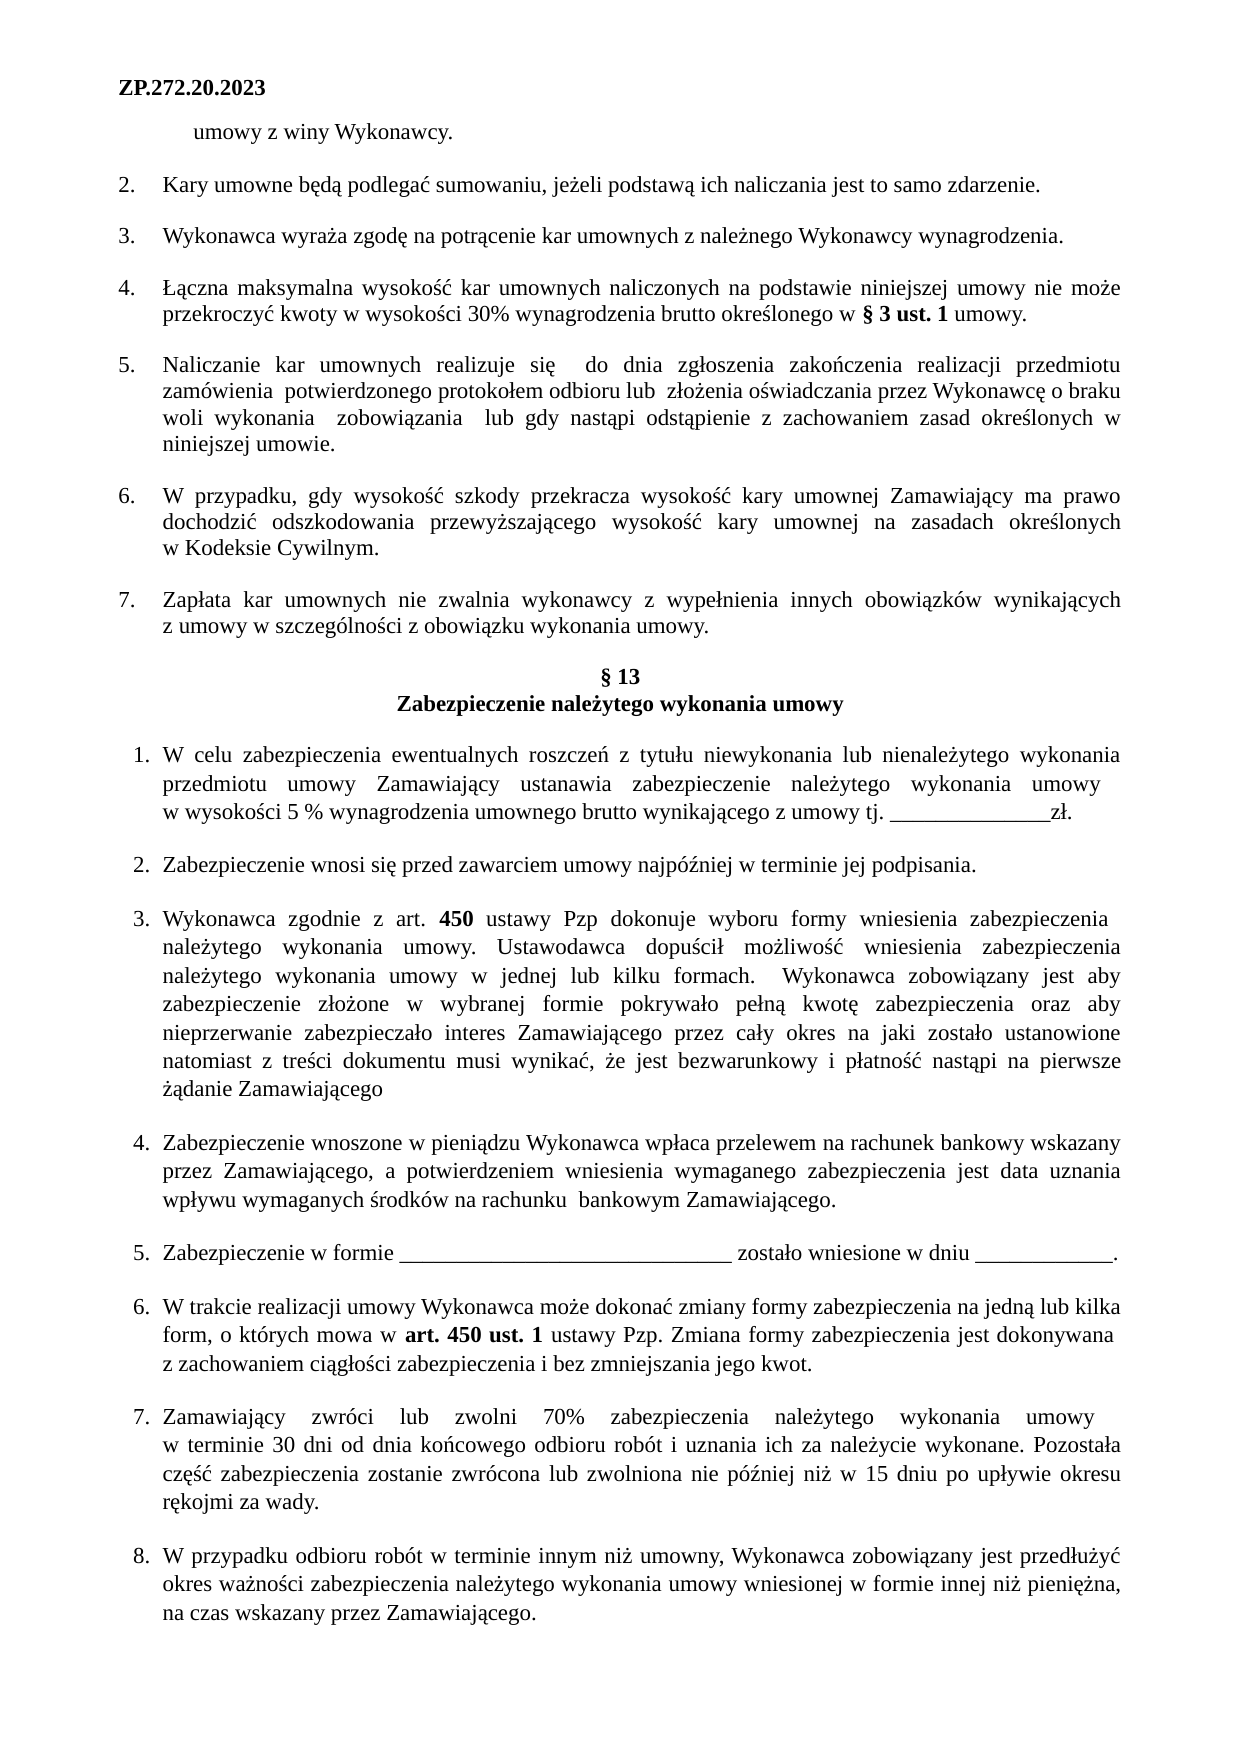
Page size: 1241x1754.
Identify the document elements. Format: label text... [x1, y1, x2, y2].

list Wykonawca wyraża zgodę na potrącenie kar umownych z należnego Wykonawcy wynagrodzenia. [118, 222, 1122, 248]
list § 13 [118, 663, 1122, 690]
list Łączna maksymalna wysokość kar umownych naliczonych na podstawie niniejszej umowy nie może przekroczyć kwoty w wysokości 30% wynagrodzenia brutto określonego w § 3 ust. 1 umowy. [118, 273, 1122, 326]
list W celu zabezpieczenia ewentualnych roszczeń z tytułu niewykonania lub nienależytego wykonania przedmiotu umowy Zamawiający ustanawia zabezpieczenie należytego wykonania umowy w wysokości 5 % wynagrodzenia umownego brutto wynikającego z umowy tj. ______________zł. [133, 741, 1122, 824]
list W przypadku, gdy wysokość szkody przekracza wysokość kary umownej Zamawiający ma prawo dochodzić odszkodowania przewyższającego wysokość kary umownej na zasadach określonych w Kodeksie Cywilnym. [118, 482, 1122, 561]
list Zabezpieczenie wnosi się przed zawarciem umowy najpóźniej w terminie jej podpisania. [133, 851, 1122, 878]
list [156, 118, 1122, 144]
list Naliczanie kar umownych realizuje się do dnia zgłoszenia zakończenia realizacji przedmiotu zamówienia potwierdzonego protokołem odbioru lub złożenia oświadczania przez Wykonawcę o braku woli wykonania zobowiązania lub gdy nastąpi odstąpienie z zachowaniem zasad określonych w niniejszej umowie. [118, 351, 1122, 457]
list Zapłata kar umownych nie zwalnia wykonawcy z wypełnienia innych obowiązków wynikających z umowy w szczególności z obowiązku wykonania umowy. [118, 586, 1122, 638]
list Zabezpieczenie wnoszone w pieniądzu Wykonawca wpłaca przelewem na rachunek bankowy wskazany przez Zamawiającego, a potwierdzeniem wniesienia wymaganego zabezpieczenia jest data uznania wpływu wymaganych środków na rachunku bankowym Zamawiającego. [133, 1129, 1122, 1212]
list Zabezpieczenie w formie _____________________________ zostało wniesione w dniu ____________. [133, 1239, 1122, 1266]
list W trakcie realizacji umowy Wykonawca może dokonać zmiany formy zabezpieczenia na jedną lub kilka form, o których mowa w art. 450 ust. 1 ustawy Pzp. Zmiana formy zabezpieczenia jest dokonywana z zachowaniem ciągłości zabezpieczenia i bez zmniejszania jego kwot. [133, 1293, 1122, 1376]
text Zabezpieczenie należytego wykonania umowy [118, 690, 1122, 716]
list Kary umowne będą podlegać sumowaniu, jeżeli podstawą ich naliczania jest to samo zdarzenie. [118, 171, 1122, 197]
list Zamawiający zwróci lub zwolni 70% zabezpieczenia należytego wykonania umowy w terminie 30 dni od dnia końcowego odbioru robót i uznania ich za należycie wykonane. Pozostała część zabezpieczenia zostanie zwrócona lub zwolniona nie później niż w 15 dniu po upływie okresu rękojmi za wady. [133, 1403, 1122, 1515]
list Wykonawca zgodnie z art. 450 ustawy Pzp dokonuje wyboru formy wniesienia zabezpieczenia należytego wykonania umowy. Ustawodawca dopuścił możliwość wniesienia zabezpieczenia należytego wykonania umowy w jednej lub kilku formach. Wykonawca zobowiązany jest aby zabezpieczenie złożone w wybranej formie pokrywało pełną kwotę zabezpieczenia oraz aby nieprzerwanie zabezpieczało interes Zamawiającego przez cały okres na jaki zostało ustanowione natomiast z treści dokumentu musi wynikać, że jest bezwarunkowy i płatność nastąpi na pierwsze żądanie Zamawiającego [133, 905, 1122, 1102]
list W przypadku odbioru robót w terminie innym niż umowny, Wykonawca zobowiązany jest przedłużyć okres ważności zabezpieczenia należytego wykonania umowy wniesionej w formie innej niż pieniężna, na czas wskazany przez Zamawiającego. [133, 1542, 1122, 1625]
